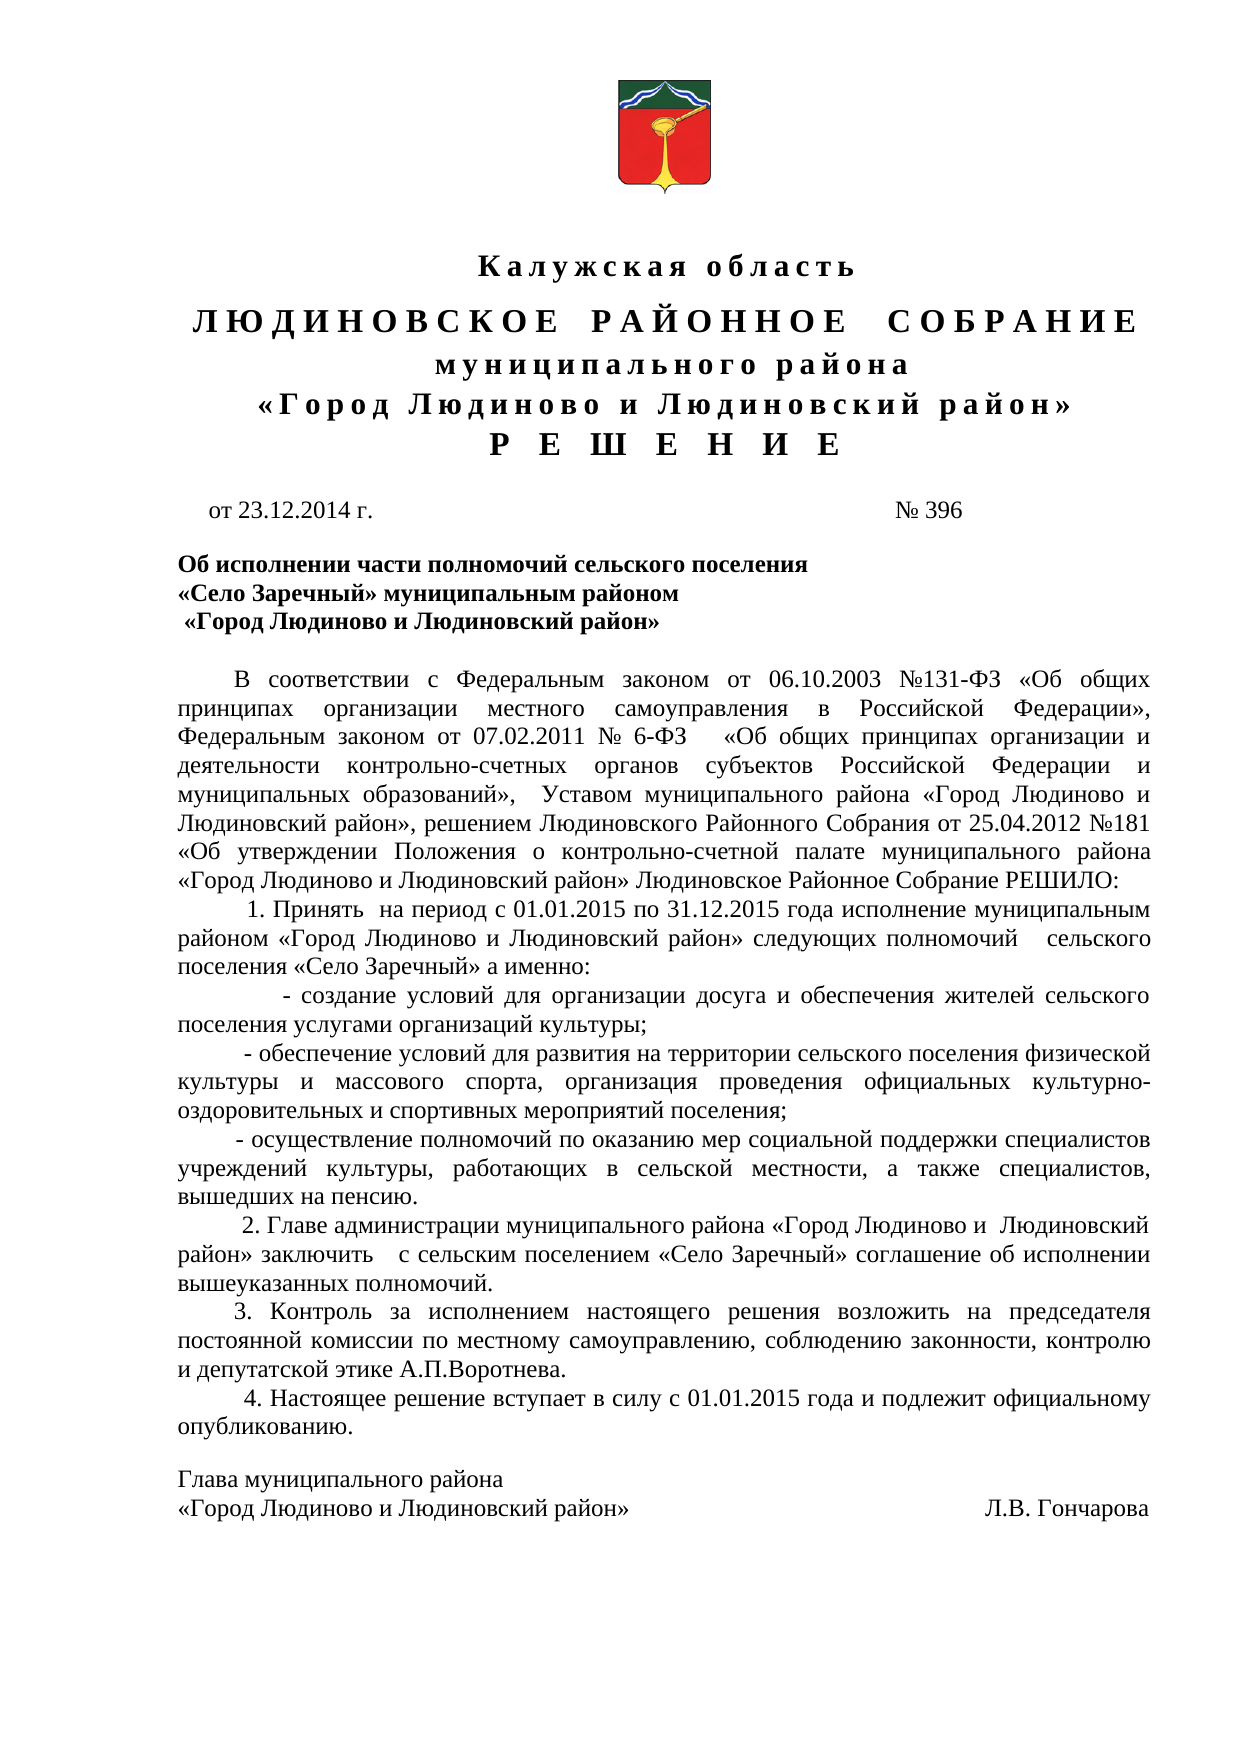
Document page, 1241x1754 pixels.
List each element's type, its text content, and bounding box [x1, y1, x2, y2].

text «Город Людиново и Людиновский район» Л.В. Гончарова [177, 1493, 1152, 1522]
text Л Ю Д И Н О В С К О Е Р А Й О Н Н О Е С О Б Р А Н И Е [177, 301, 1152, 340]
text 1. Принять на период с 01.01.2015 по 31.12.2015 года исполнение муниципальным районом «Город Людиново и Людиновский район» следующих полномочий сельского поселения «Село Заречный» а именно: [177, 894, 1152, 980]
text «Город Людиново и Людиновский район» [177, 385, 1152, 421]
text В соответствии с Федеральным законом от 06.10.2003 №131-ФЗ «Об общих принципах организации местного самоуправления в Российской Федерации», Федеральным законом от 07.02.2011 № 6-ФЗ «Об общих принципах организации и деятельности контрольно-счетных органов субъектов Российской Федерации и муниципальных образований», Уставом муниципального района «Город Людиново и Людиновский район», решением Людиновского Районного Собрания от 25.04.2012 №181 «Об утверждении Положения о контрольно-счетной палате муниципального района «Город Людиново и Людиновский район» Людиновское Районное Собрание РЕШИЛО: [177, 664, 1152, 894]
text муниципального района [177, 345, 1152, 381]
text 4. Настоящее решение вступает в силу с 01.01.2015 года и подлежит официальному опубликованию. [177, 1383, 1152, 1440]
text Глава муниципального района [177, 1464, 1152, 1493]
text Об исполнении части полномочий сельского поселения [177, 549, 1152, 578]
text - создание условий для организации досуга и обеспечения жителей сельского поселения услугами организаций культуры; [177, 980, 1152, 1038]
picture [618, 80, 711, 194]
text «Село Заречный» муниципальным районом [177, 578, 1152, 606]
text 3. Контроль за исполнением настоящего решения возложить на председателя постоянной комиссии по местному самоуправлению, соблюдению законности, контролю и депутатской этике А.П.Воротнева. [177, 1296, 1152, 1383]
text «Город Людиново и Людиновский район» [177, 606, 1152, 635]
subtitle Калужская область [177, 247, 1154, 283]
text от 23.12.2014 г. № 396 [177, 495, 1152, 524]
text Р Е Ш Е Н И Е [177, 424, 1152, 463]
text - обеспечение условий для развития на территории сельского поселения физической культуры и массового спорта, организация проведения официальных культурно-оздоровительных и спортивных мероприятий поселения; [177, 1038, 1152, 1124]
text 2. Главе администрации муниципального района «Город Людиново и Людиновский район» заключить с сельским поселением «Село Заречный» соглашение об исполнении вышеуказанных полномочий. [177, 1210, 1152, 1296]
text - осуществление полномочий по оказанию мер социальной поддержки специалистов учреждений культуры, работающих в сельской местности, а также специалистов, вышедших на пенсию. [177, 1124, 1152, 1210]
